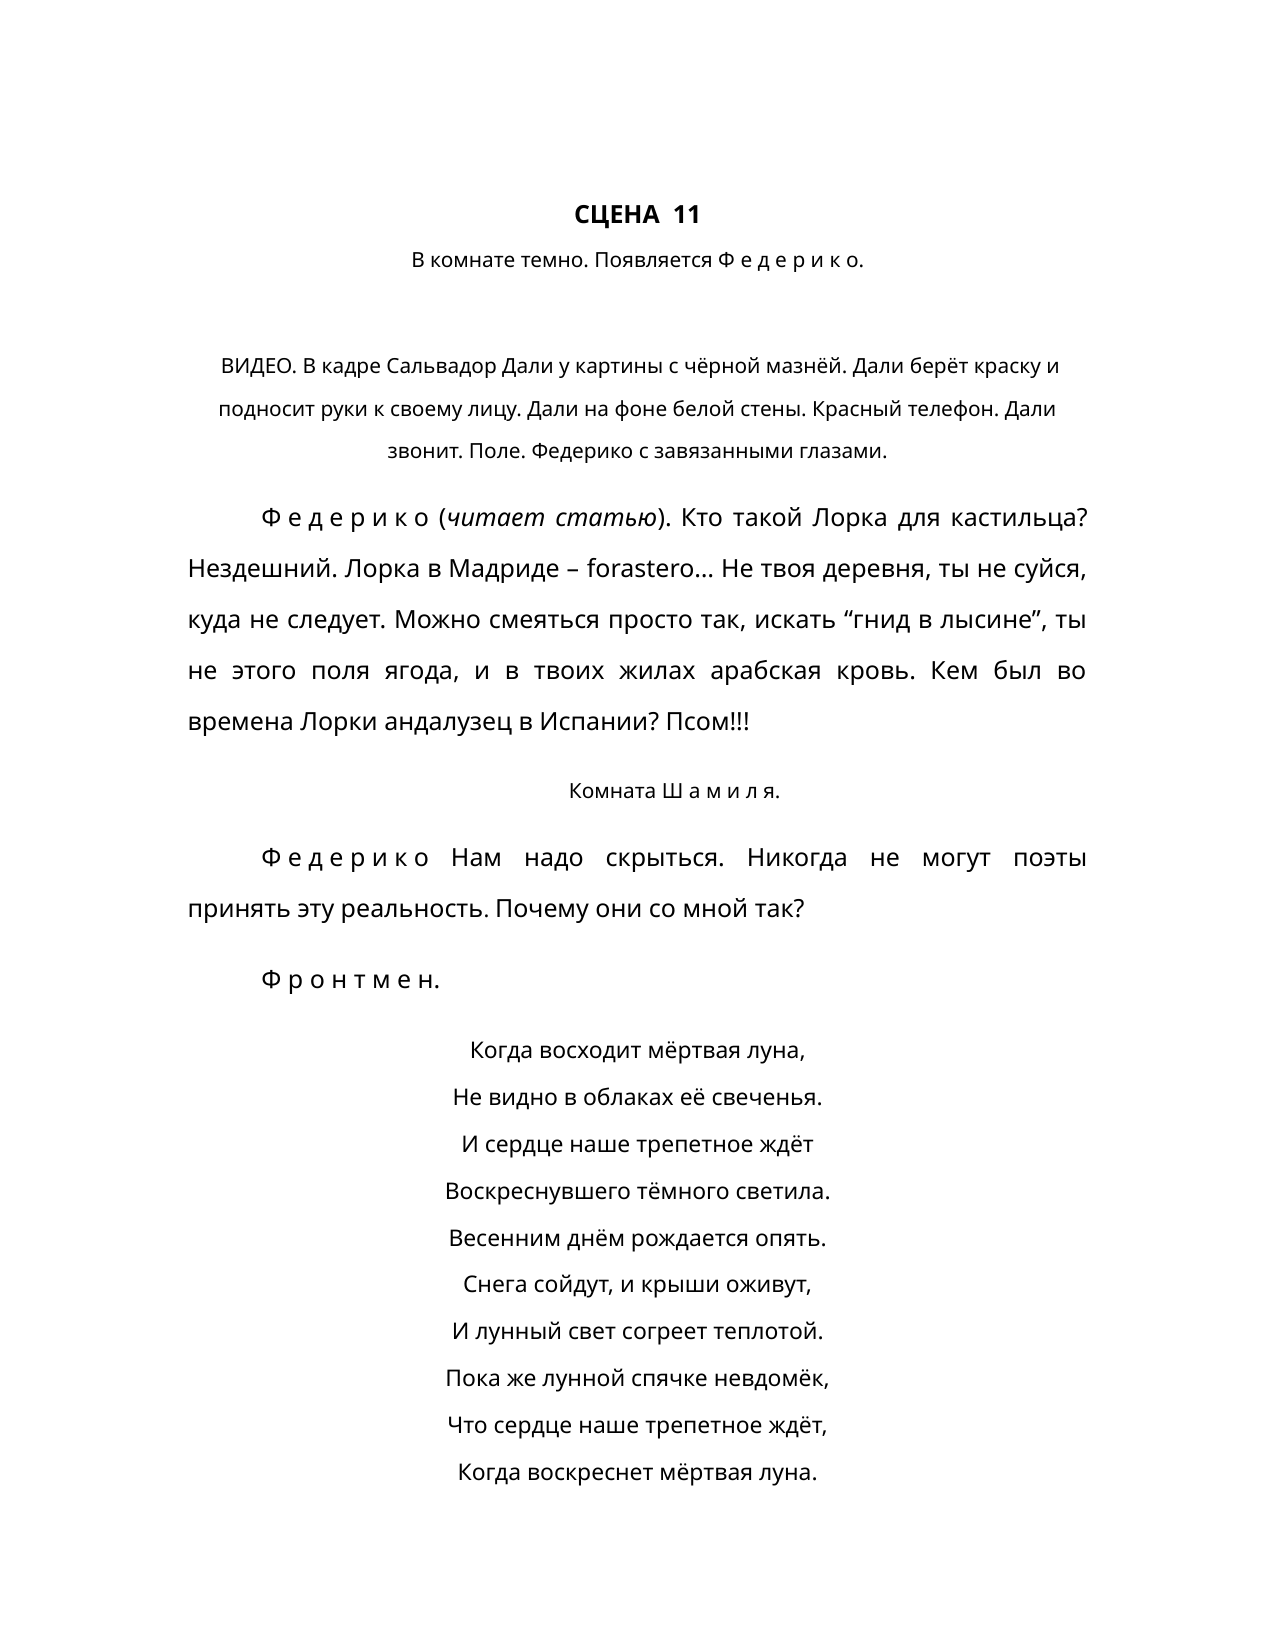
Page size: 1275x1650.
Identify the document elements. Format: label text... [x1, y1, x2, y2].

text Ф р о н т м е н. [187, 962, 1088, 996]
text СЦЕНА 11 В комнате темно. Появляется Ф е д е р и к о. [187, 150, 1088, 273]
text Комната Ш а м и л я. [187, 776, 1088, 804]
text ВИДЕО. В кадре Сальвадор Дали у картины с чёрной мазнёй. Дали берёт краску и подносит руки к своему лицу. Дали на фоне белой стены. Красный телефон. Дали звонит. Поле. Федерико с завязанными глазами. [187, 308, 1088, 465]
text Ф е д е р и к о (читает статью). Кто такой Лорка для кастильца? Нездешний. Лорка в Мадриде – forastero… Не твоя деревня, ты не суйся, куда не следует. Можно смеяться просто так, искать “гнид в лысине”, ты не этого поля ягода, и в твоих жилах арабская кровь. Кем был во времена Лорки андалузец в Испании? Псом!!! [187, 500, 1088, 738]
text Ф е д е р и к о Нам надо скрыться. Никогда не могут поэты принять эту реальность. Почему они со мной так? [187, 839, 1088, 924]
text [187, 1034, 1088, 1487]
